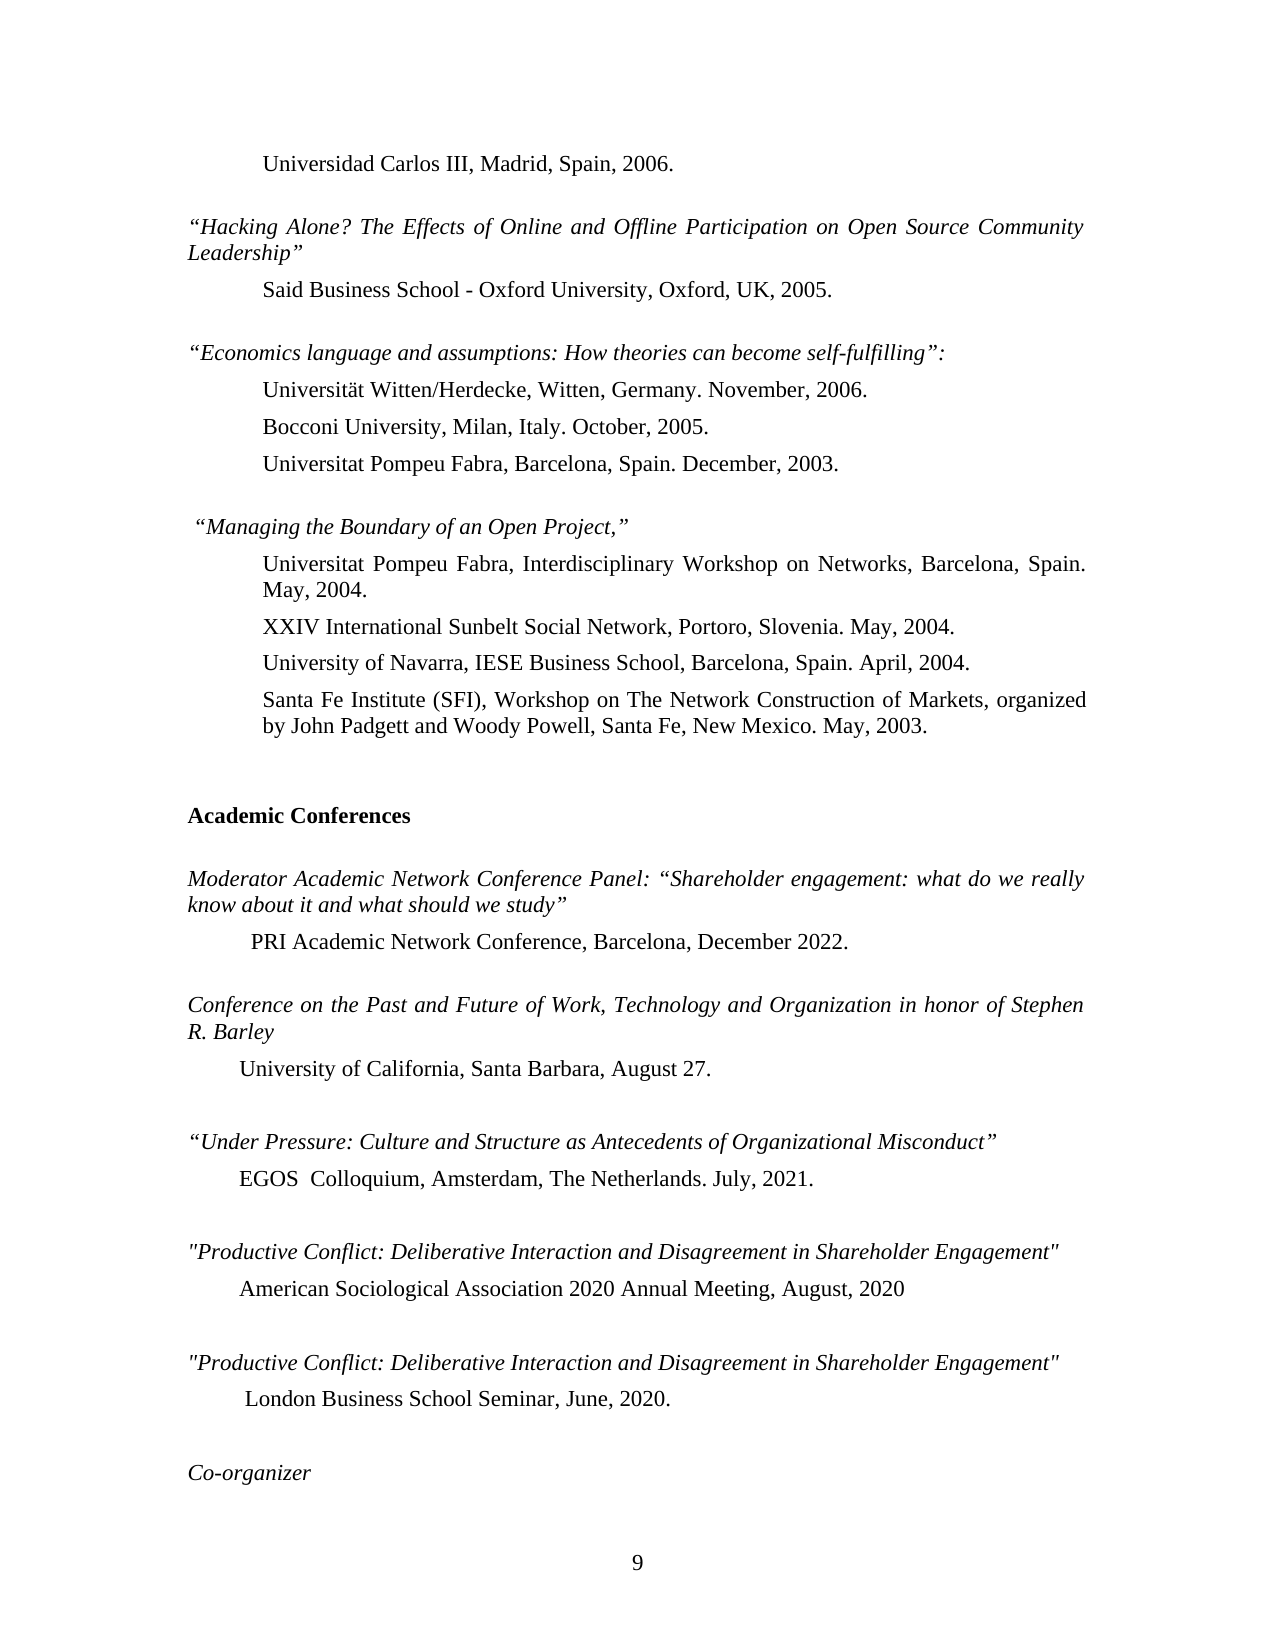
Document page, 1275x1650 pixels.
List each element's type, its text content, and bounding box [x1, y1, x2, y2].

text Moderator Academic Network Conference Panel: “Shareholder engagement: what do we really know about it and what should we study” [187, 865, 1087, 918]
text “Hacking Alone? The Effects of Online and Offline Participation on Open Source Community Leadership” [187, 213, 1087, 266]
text Co-organizer [187, 1459, 1087, 1485]
text American Sociological Association 2020 Annual Meeting, August, 2020 [187, 1275, 1087, 1302]
text Universitat Pompeu Fabra, Interdisciplinary Workshop on Networks, Barcelona, Spain. May, 2004. [262, 549, 1087, 602]
text Academic Conferences [187, 802, 1087, 828]
text “Under Pressure: Culture and Structure as Antecedents of Organizational Misconduct” [187, 1128, 1087, 1154]
text "Productive Conflict: Deliberative Interaction and Disagreement in Shareholder Engagement" [187, 1349, 1087, 1375]
text PRI Academic Network Conference, Barcelona, December 2022. [187, 928, 1087, 955]
text University of California, Santa Barbara, August 27. [187, 1054, 1087, 1081]
text Universidad Carlos III, Madrid, Spain, 2006. [262, 150, 1087, 176]
text Santa Fe Institute (SFI), Workshop on The Network Construction of Markets, organized by John Padgett and Woody Powell, Santa Fe, New Mexico. May, 2003. [262, 686, 1087, 739]
text "Productive Conflict: Deliberative Interaction and Disagreement in Shareholder Engagement" [187, 1238, 1087, 1265]
text “Economics language and assumptions: How theories can become self-fulfilling”: [187, 339, 1087, 366]
text XXIV International Sunbelt Social Network, Portoro, Slovenia. May, 2004. [262, 613, 1087, 639]
text Conference on the Past and Future of Work, Technology and Organization in honor of Stephen R. Barley [187, 991, 1087, 1044]
title “Managing the Boundary of an Open Project,” [187, 513, 1087, 539]
text Said Business School - Oxford University, Oxford, UK, 2005. [262, 276, 1087, 303]
text Bocconi University, Milan, Italy. October, 2005. [262, 413, 1087, 439]
text London Business School Seminar, June, 2020. [187, 1386, 1087, 1412]
text Universitat Pompeu Fabra, Barcelona, Spain. December, 2003. [262, 450, 1087, 476]
text University of Navarra, IESE Business School, Barcelona, Spain. April, 2004. [262, 649, 1087, 676]
text Universität Witten/Herdecke, Witten, Germany. November, 2006. [262, 376, 1087, 402]
text EGOS Colloquium, Amsterdam, The Netherlands. July, 2021. [187, 1165, 1087, 1191]
